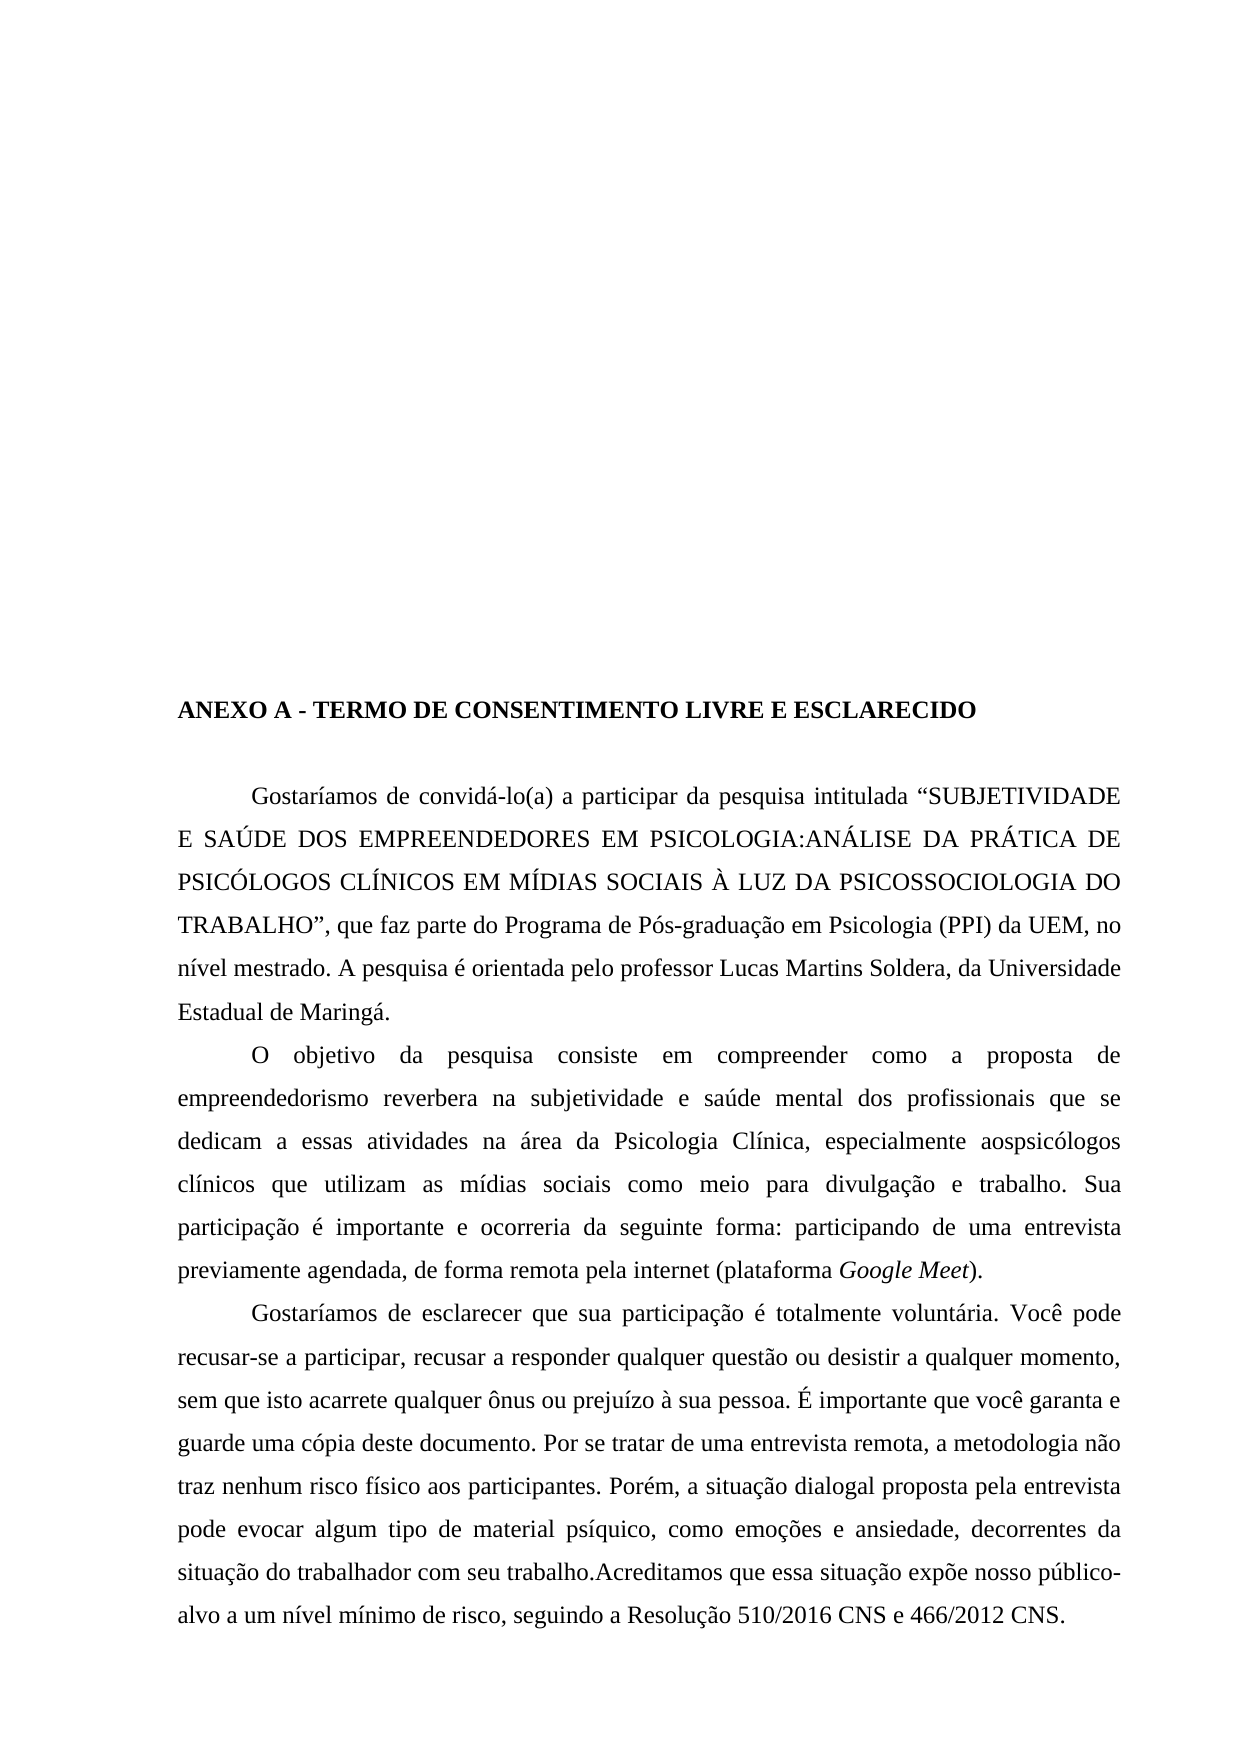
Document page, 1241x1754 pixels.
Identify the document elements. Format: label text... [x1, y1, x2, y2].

text Gostaríamos de convidá-lo(a) a participar da pesquisa intitulada “SUBJETIVIDADE E SAÚDE DOS EMPREENDEDORES EM PSICOLOGIA:ANÁLISE DA PRÁTICA DE PSICÓLOGOS CLÍNICOS EM MÍDIAS SOCIAIS À LUZ DA PSICOSSOCIOLOGIA DO TRABALHO”, que faz parte do Programa de Pós-graduação em Psicologia (PPI) da UEM, no nível mestrado. A pesquisa é orientada pelo professor Lucas Martins Soldera, da Universidade Estadual de Maringá. [177, 781, 1122, 1025]
text Gostaríamos de esclarecer que sua participação é totalmente voluntária. Você pode recusar-se a participar, recusar a responder qualquer questão ou desistir a qualquer momento, sem que isto acarrete qualquer ônus ou prejuízo à sua pessoa. É importante que você garanta e guarde uma cópia deste documento. Por se tratar de uma entrevista remota, a metodologia não traz nenhum risco físico aos participantes. Porém, a situação dialogal proposta pela entrevista pode evocar algum tipo de material psíquico, como emoções e ansiedade, decorrentes da situação do trabalhador com seu trabalho.Acreditamos que essa situação expõe nosso público-alvo a um nível mínimo de risco, seguindo a Resolução 510/2016 CNS e 466/2012 CNS. [177, 1298, 1122, 1629]
text ANEXO A - TERMO DE CONSENTIMENTO LIVRE E ESCLARECIDO [177, 695, 1122, 723]
text O objetivo da pesquisa consiste em compreender como a proposta de empreendedorismo reverbera na subjetividade e saúde mental dos profissionais que se dedicam a essas atividades na área da Psicologia Clínica, especialmente aospsicólogos clínicos que utilizam as mídias sociais como meio para divulgação e trabalho. Sua participação é importante e ocorreria da seguinte forma: participando de uma entrevista previamente agendada, de forma remota pela internet (plataforma Google Meet). [177, 1040, 1122, 1284]
